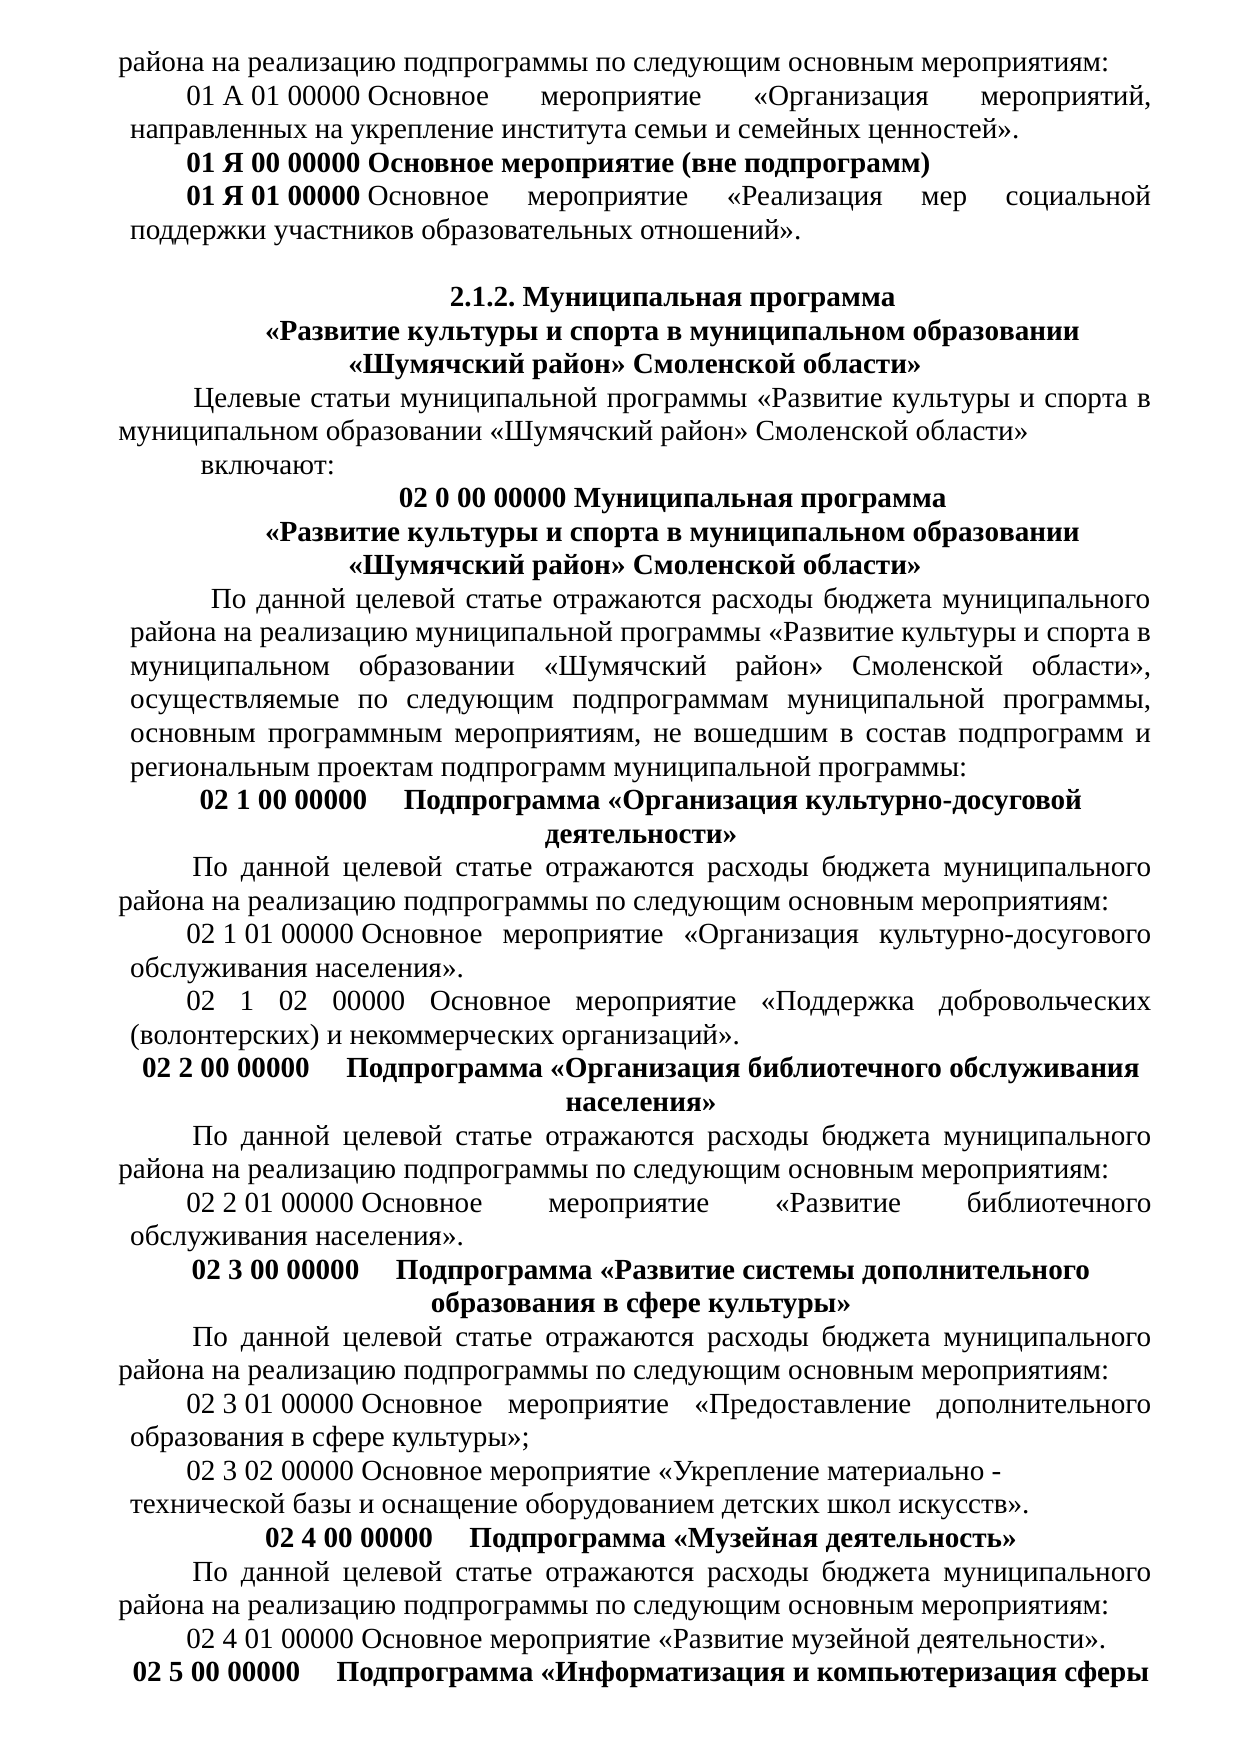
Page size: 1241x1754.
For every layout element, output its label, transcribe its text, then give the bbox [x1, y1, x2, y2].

text 02 1 00 00000 Подпрограмма «Организация культурно-досуговой деятельности» [130, 782, 1152, 849]
text 01 Я 00 00000 Основное мероприятие (вне подпрограмм) [130, 145, 1152, 178]
text По данной целевой статье отражаются расходы бюджета муниципального района на реализацию подпрограммы по следующим основным мероприятиям: [118, 1118, 1152, 1185]
text 02 2 01 00000 Основное мероприятие «Развитие библиотечного обслуживания населения». [130, 1185, 1152, 1252]
text По данной целевой статье отражаются расходы бюджета муниципального района на реализацию подпрограммы по следующим основным мероприятиям: [118, 1319, 1152, 1386]
text 02 4 00 00000 Подпрограмма «Музейная деятельность» [130, 1520, 1152, 1554]
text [118, 44, 1152, 78]
text 02 3 00 00000 Подпрограмма «Развитие системы дополнительного образования в сфере культуры» [130, 1252, 1152, 1319]
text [118, 1554, 1152, 1621]
text Целевые статьи муниципальной программы «Развитие культуры и спорта в муниципальном образовании «Шумячский район» Смоленской области» [118, 380, 1152, 447]
text 02 0 00 00000 Муниципальная программа [118, 480, 1152, 514]
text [130, 1654, 1152, 1688]
text По данной целевой статье отражаются расходы бюджета муниципального района на реализацию подпрограммы по следующим основным мероприятиям: [118, 849, 1152, 916]
text «Развитие культуры и спорта в муниципальном образовании «Шумячский район» Смоленской области» [118, 313, 1152, 380]
text 02 3 02 00000 Основное мероприятие «Укрепление материально - технической базы и оснащение оборудованием детских школ искусств». [130, 1453, 1152, 1520]
text 01 Я 01 00000 Основное мероприятие «Реализация мер социальной поддержки участников образовательных отношений». [130, 178, 1152, 246]
text 02 1 02 00000 Основное мероприятие «Поддержка добровольческих (волонтерских) и некоммерческих организаций». [130, 983, 1152, 1051]
text 02 3 01 00000 Основное мероприятие «Предоставление дополнительного образования в сфере культуры»; [130, 1386, 1152, 1453]
text 2.1.2. Муниципальная программа [118, 279, 1152, 313]
text «Развитие культуры и спорта в муниципальном образовании «Шумячский район» Смоленской области» [118, 514, 1152, 581]
text 01 А 01 00000 Основное мероприятие «Организация мероприятий, направленных на укрепление института семьи и семейных ценностей». [130, 78, 1152, 145]
text 02 2 00 00000 Подпрограмма «Организация библиотечного обслуживания населения» [130, 1051, 1152, 1118]
text По данной целевой статье отражаются расходы бюджета муниципального района на реализацию муниципальной программы «Развитие культуры и спорта в муниципальном образовании «Шумячский район» Смоленской области», осуществляемые по следующим подпрограммам муниципальной программы, основным программным мероприятиям, не вошедшим в состав подпрограмм и региональным проектам подпрограмм муниципальной программы: [130, 581, 1152, 782]
text включают: [118, 447, 1152, 480]
text 02 1 01 00000 Основное мероприятие «Организация культурно-досугового обслуживания населения». [130, 916, 1152, 983]
text 02 4 01 00000 Основное мероприятие «Развитие музейной деятельности». [130, 1621, 1152, 1654]
